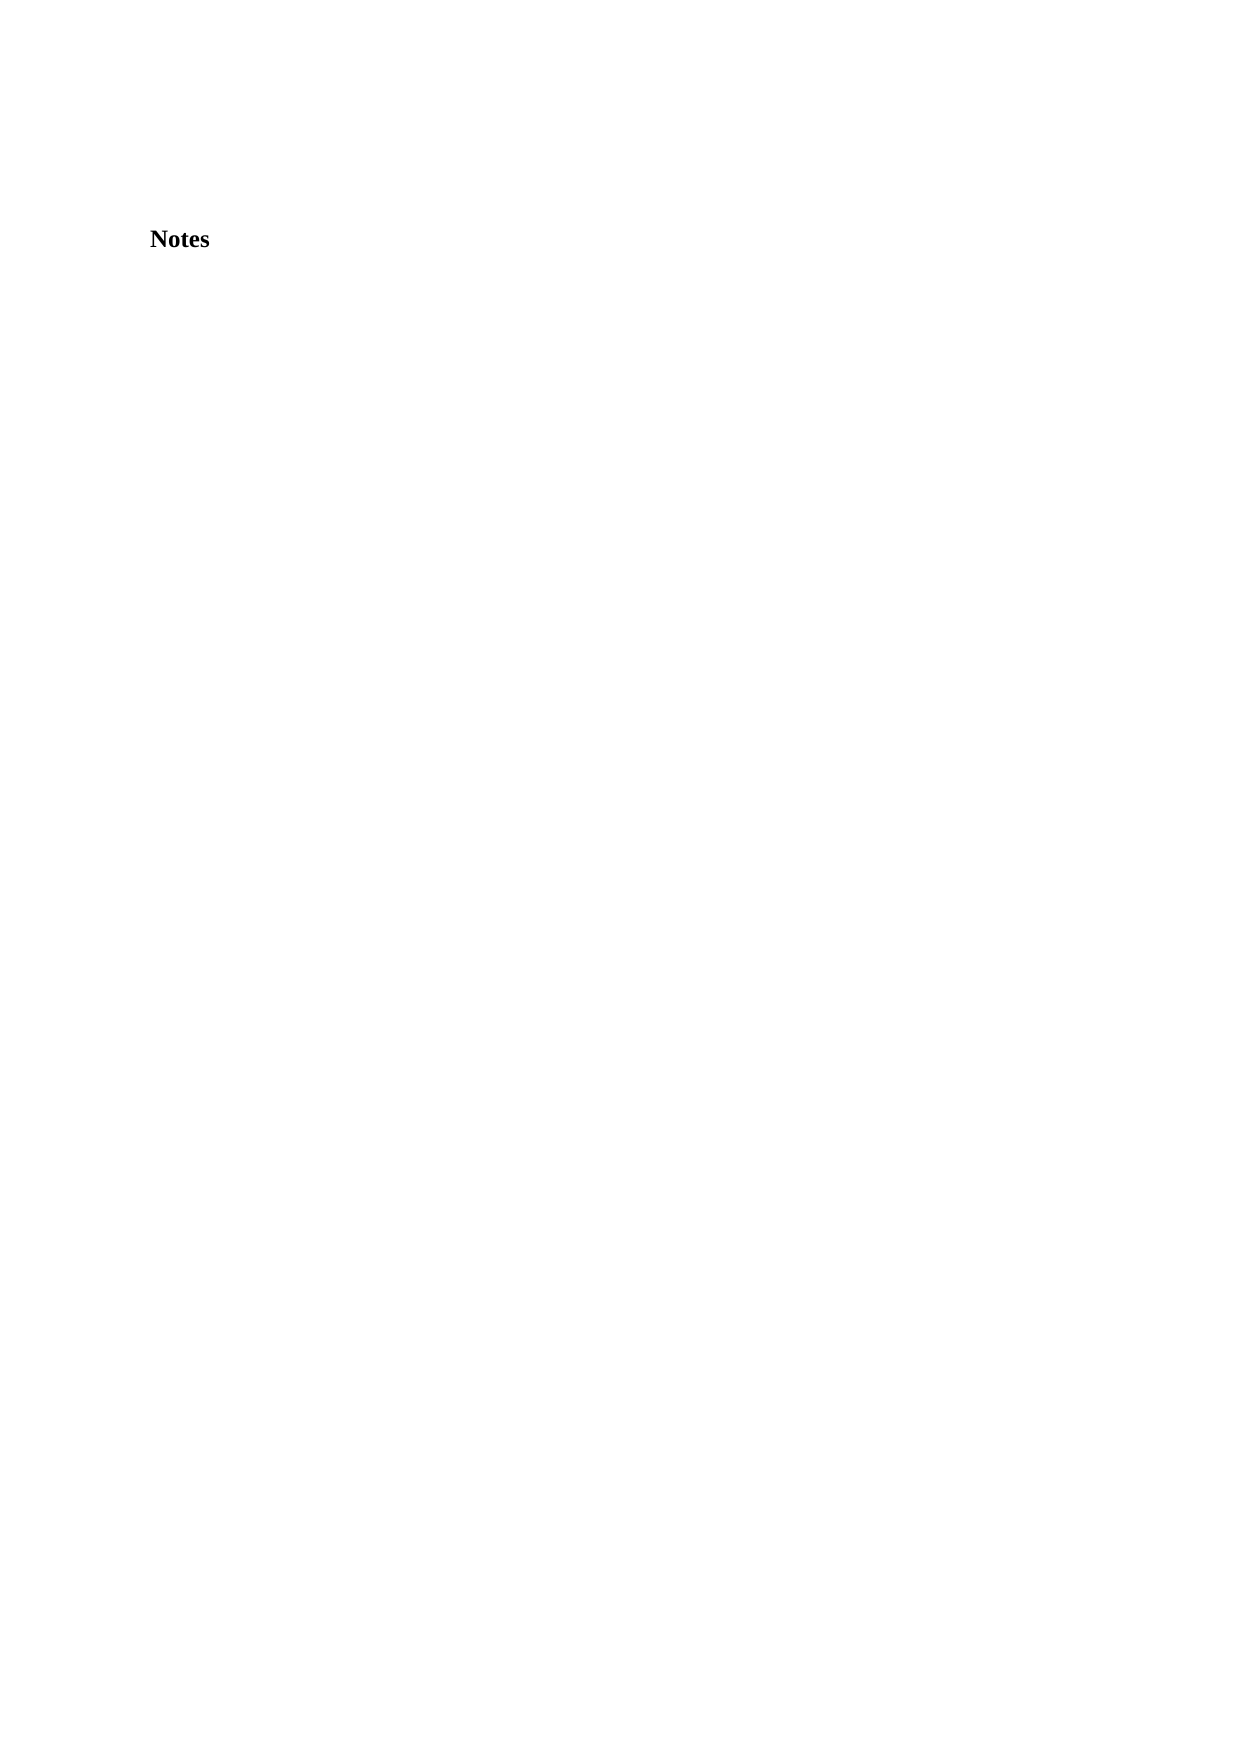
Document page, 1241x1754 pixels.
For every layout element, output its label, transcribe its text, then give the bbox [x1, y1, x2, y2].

text Notes [150, 224, 1090, 253]
